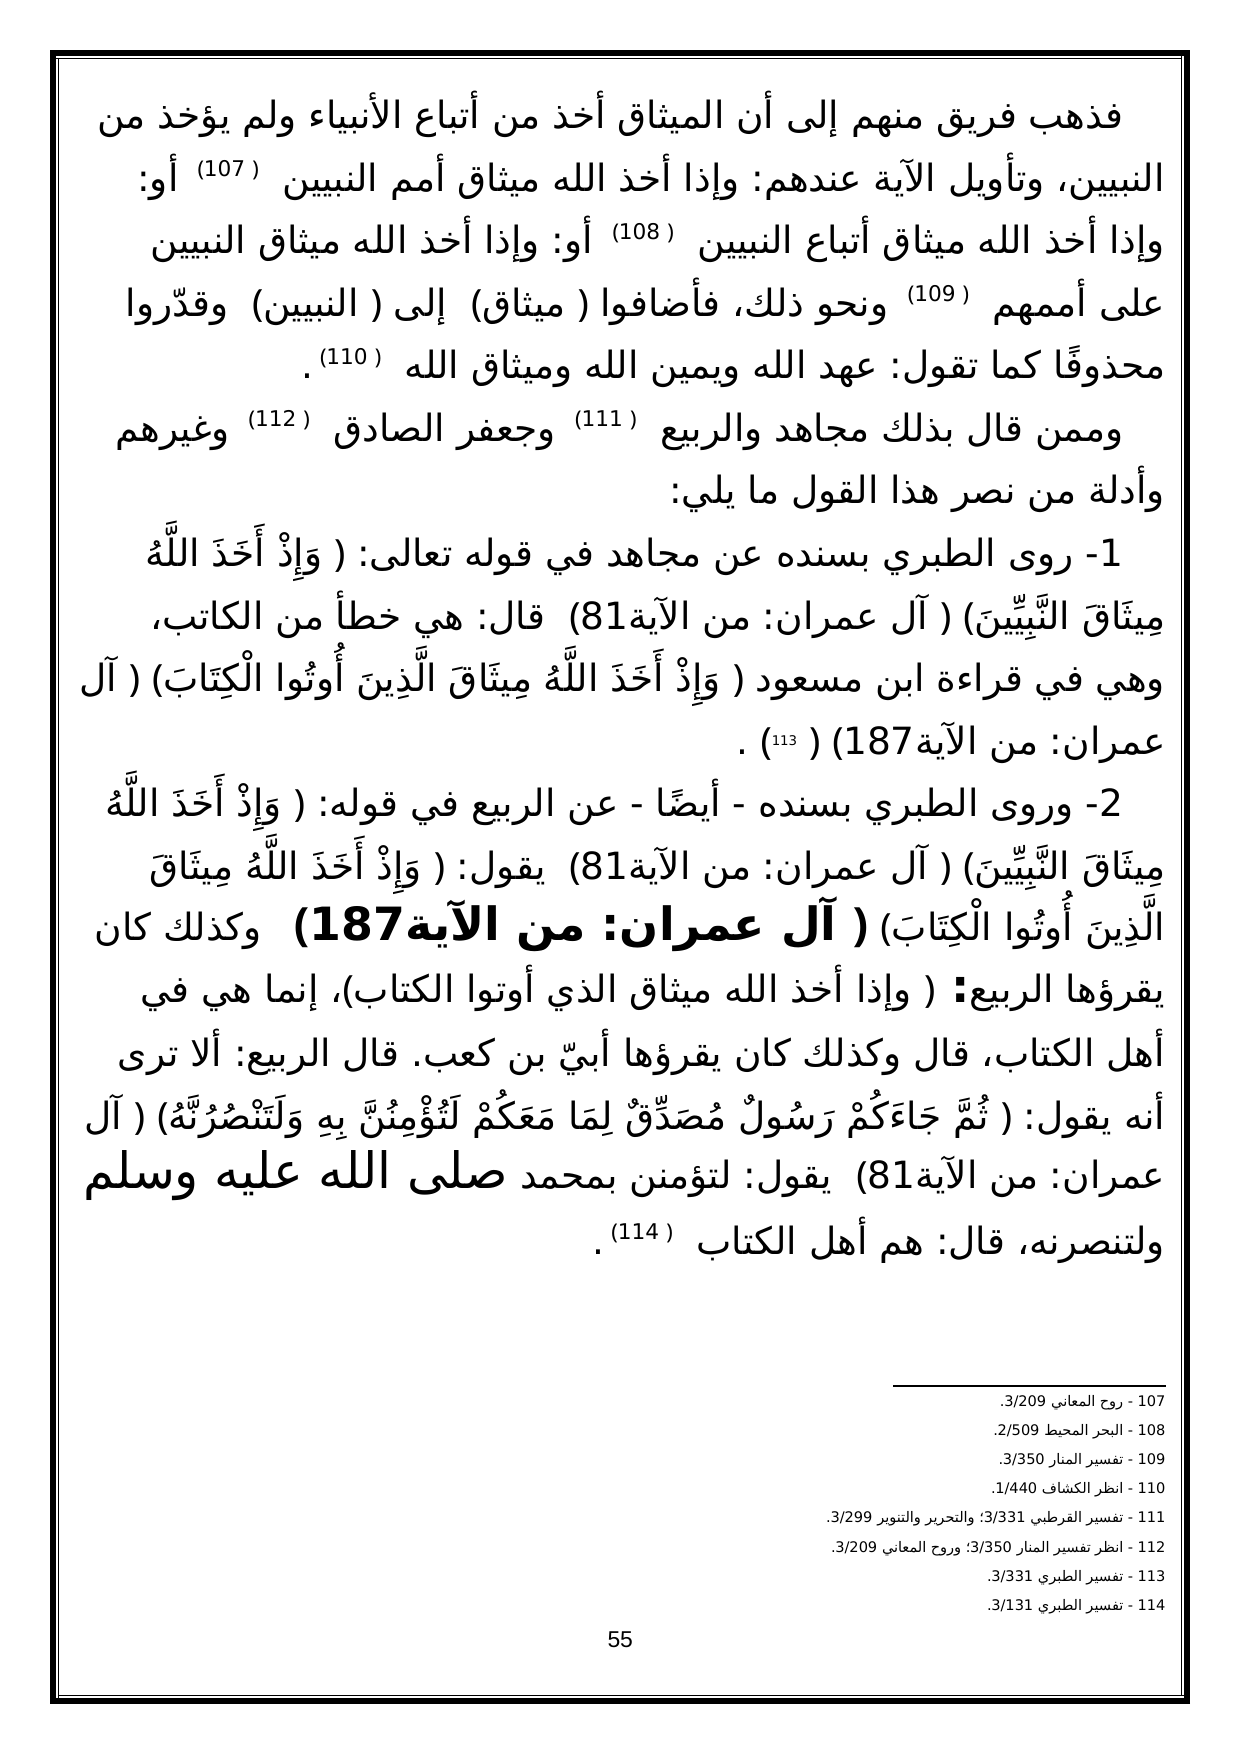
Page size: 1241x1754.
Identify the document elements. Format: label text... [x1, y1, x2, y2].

text 1- روى الطبري بسنده عن مجاهد في قوله تعالى: ﴿ وَإِذْ أَخَذَ اللَّهُ مِيثَاقَ النَّبِيِّينَ﴾ ﴿ آل عمران: من الآية81﴾ قال: هي خطأ من الكاتب، وهي في قراءة ابن مسعود ﴿ وَإِذْ أَخَذَ اللَّهُ مِيثَاقَ الَّذِينَ أُوتُوا الْكِتَابَ﴾ ﴿ آل عمران: من الآية187﴾ ﴿ ﴾ . [75, 513, 1165, 763]
text فذهب فريق منهم إلى أن الميثاق أخذ من أتباع الأنبياء ولم يؤخذ من النبيين، وتأويل الآية عندهم: وإذا أخذ الله ميثاق أمم النبيين ﴿ ﴾ أو: وإذا أخذ الله ميثاق أتباع النبيين ﴿ ﴾ أو: وإذا أخذ الله ميثاق النبيين على أممهم ﴿ ﴾ ونحو ذلك، فأضافوا ﴿ ميثاق﴾ إلى ﴿ النبيين﴾ وقدّروا محذوفًا كما تقول: عهد الله ويمين الله وميثاق الله ﴿ ﴾ . [75, 75, 1165, 387]
text وممن قال بذلك مجاهد والربيع ﴿ ﴾ وجعفر الصادق ﴿ ﴾ وغيرهم وأدلة من نصر هذا القول ما يلي: [75, 388, 1165, 513]
text 2- وروى الطبري بسنده - أيضًا - عن الربيع في قوله: ﴿ وَإِذْ أَخَذَ اللَّهُ مِيثَاقَ النَّبِيِّينَ﴾ ﴿ آل عمران: من الآية81﴾ يقول: ﴿ وَإِذْ أَخَذَ اللَّهُ مِيثَاقَ الَّذِينَ أُوتُوا الْكِتَابَ﴾ ﴿ آل عمران: من الآية187﴾ وكذلك كان يقرؤها الربيع: ﴿ وإذا أخذ الله ميثاق الذي أوتوا الكتاب﴾، إنما هي في أهل الكتاب، قال وكذلك كان يقرؤها أبيّ بن كعب. قال الربيع: ألا ترى أنه يقول: ﴿ ثُمَّ جَاءَكُمْ رَسُولٌ مُصَدِّقٌ لِمَا مَعَكُمْ لَتُؤْمِنُنَّ بِهِ وَلَتَنْصُرُنَّهُ﴾ ﴿ آل عمران: من الآية81﴾ يقول: لتؤمنن بمحمد صلى الله عليه وسلم ولتنصرنه، قال: هم أهل الكتاب ﴿ ﴾ . [75, 763, 1165, 1263]
